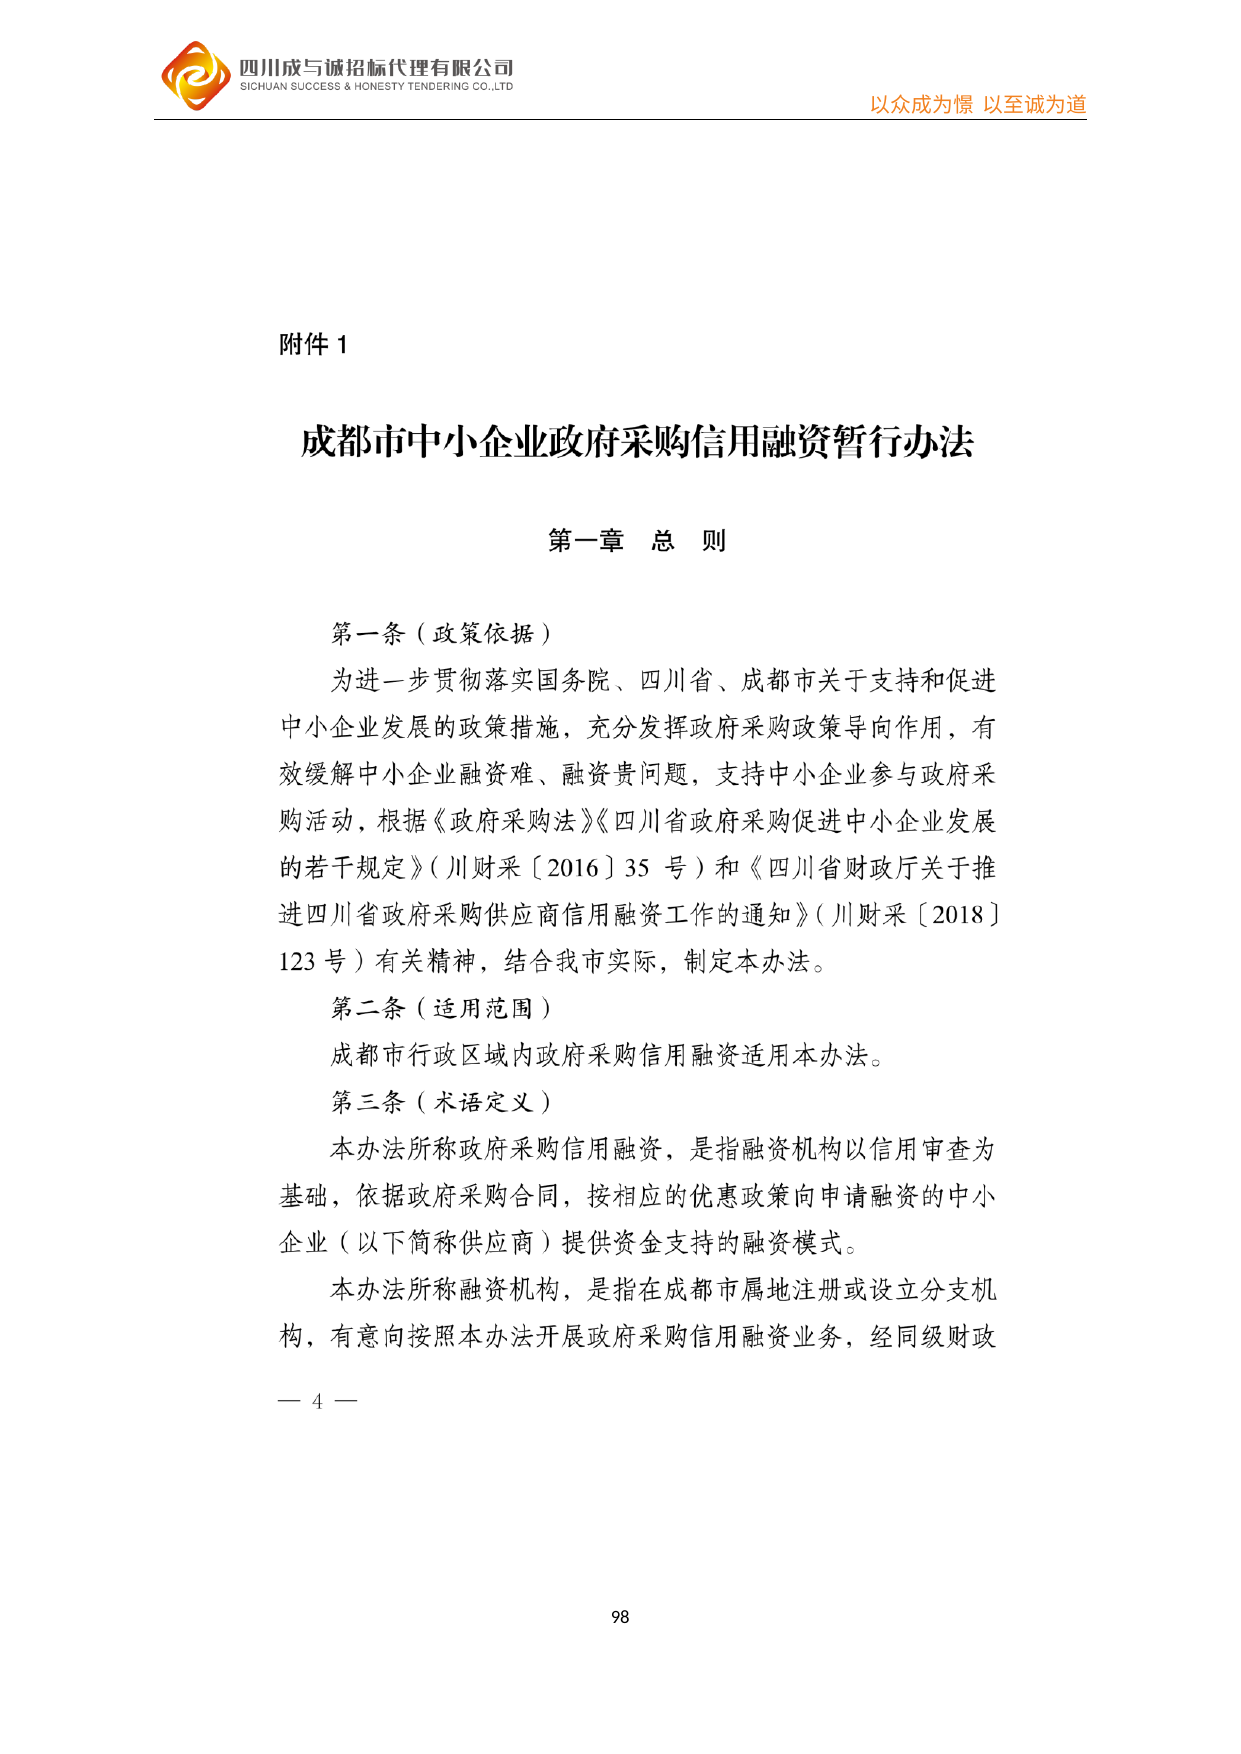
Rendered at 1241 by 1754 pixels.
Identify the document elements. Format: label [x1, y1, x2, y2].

picture [152, 34, 517, 113]
picture [153, 150, 1119, 1517]
